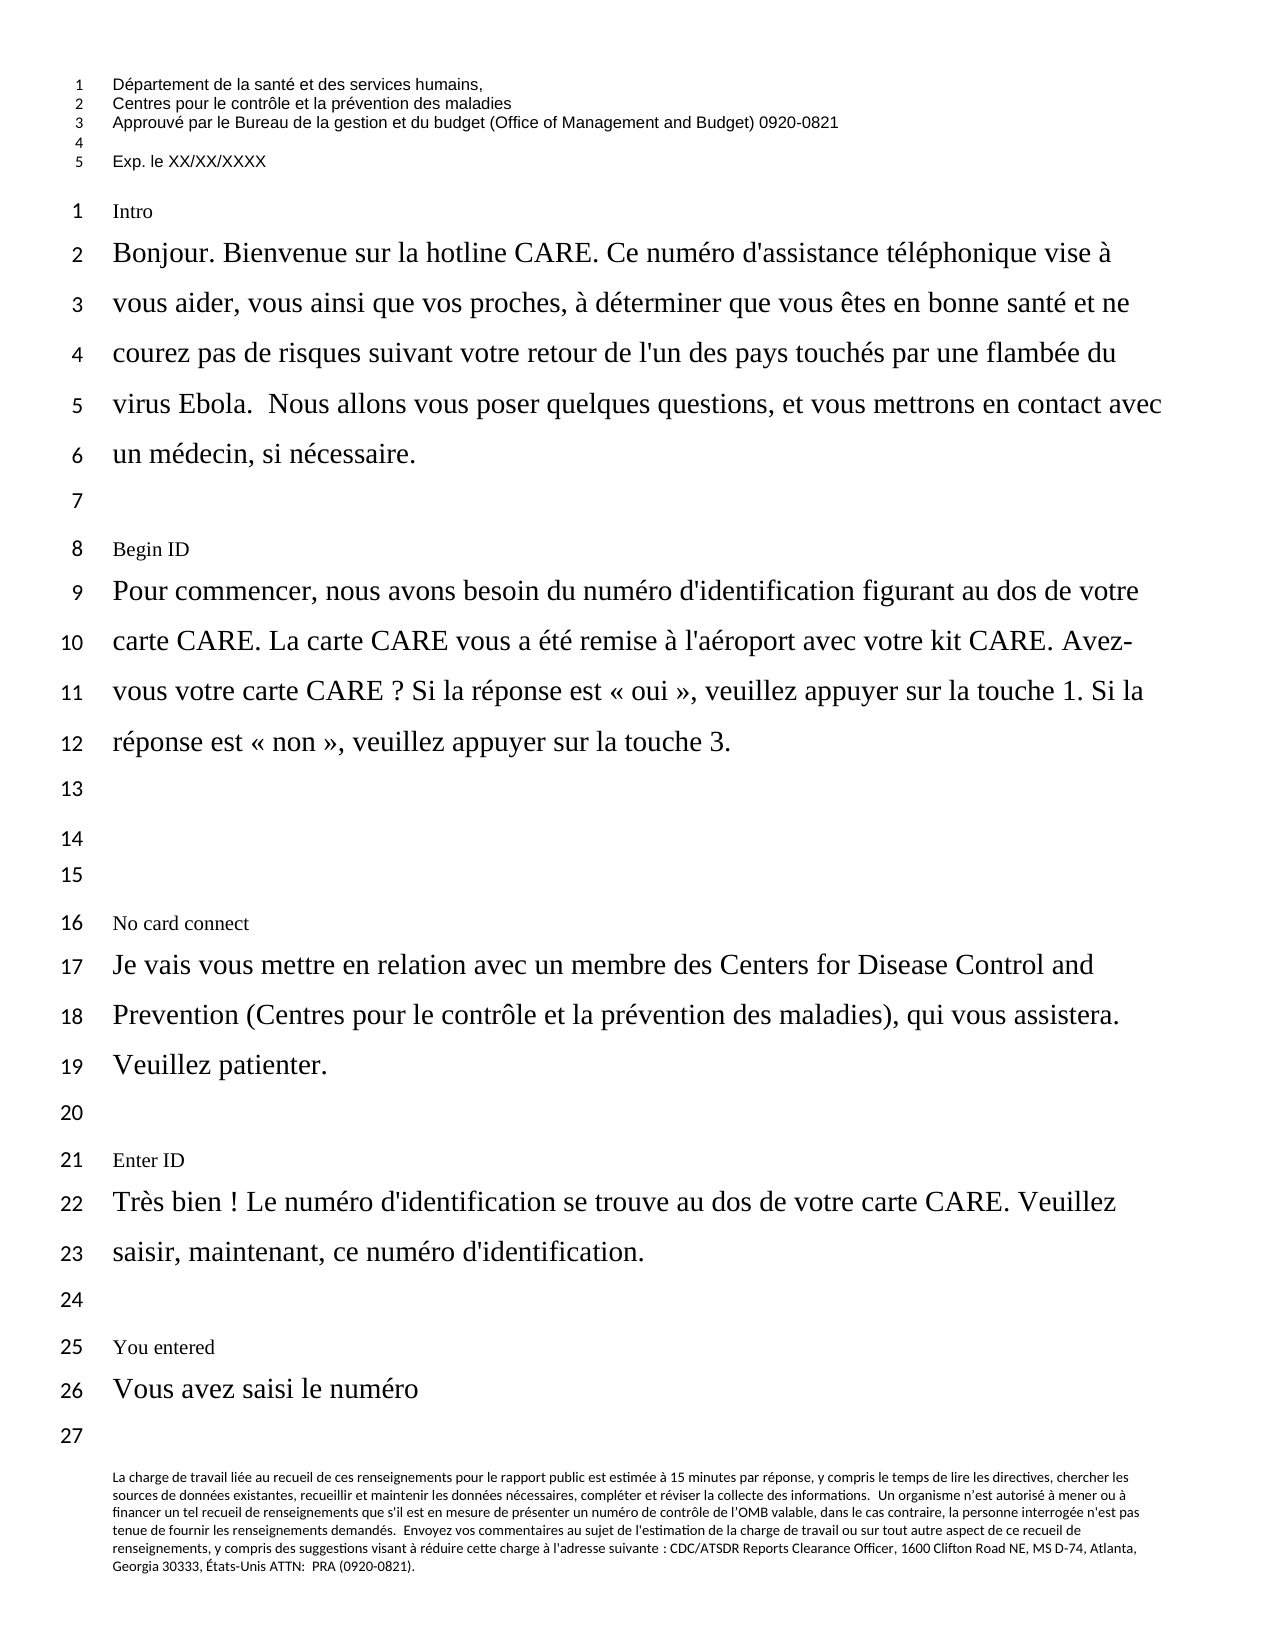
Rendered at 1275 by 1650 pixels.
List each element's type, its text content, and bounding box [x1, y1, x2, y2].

text Je vais vous mettre en relation avec un membre des Centers for Disease Control and Prevention (Centres pour le contrôle et la prévention des maladies), qui vous assistera. Veuillez patienter. [112, 947, 1162, 1081]
text You entered [112, 1335, 1162, 1359]
text No card connect [112, 911, 1162, 935]
text Intro [112, 199, 1162, 223]
text Pour commencer, nous avons besoin du numéro d'identification figurant au dos de votre carte CARE. La carte CARE vous a été remise à l'aéroport avec votre kit CARE. Avez-vous votre carte CARE ? Si la réponse est « oui », veuillez appuyer sur la touche 1. Si la réponse est « non », veuillez appuyer sur la touche 3. [112, 573, 1162, 757]
text Begin ID [112, 537, 1162, 561]
text Vous avez saisi le numéro [112, 1371, 1162, 1404]
text Enter ID [112, 1148, 1162, 1172]
text Très bien ! Le numéro d'identification se trouve au dos de votre carte CARE. Veuillez saisir, maintenant, ce numéro d'identification. [112, 1184, 1162, 1268]
text Bonjour. Bienvenue sur la hotline CARE. Ce numéro d'assistance téléphonique vise à vous aider, vous ainsi que vos proches, à déterminer que vous êtes en bonne santé et ne courez pas de risques suivant votre retour de l'un des pays touchés par une flambée du virus Ebola. Nous allons vous poser quelques questions, et vous mettrons en contact avec un médecin, si nécessaire. [112, 235, 1162, 470]
